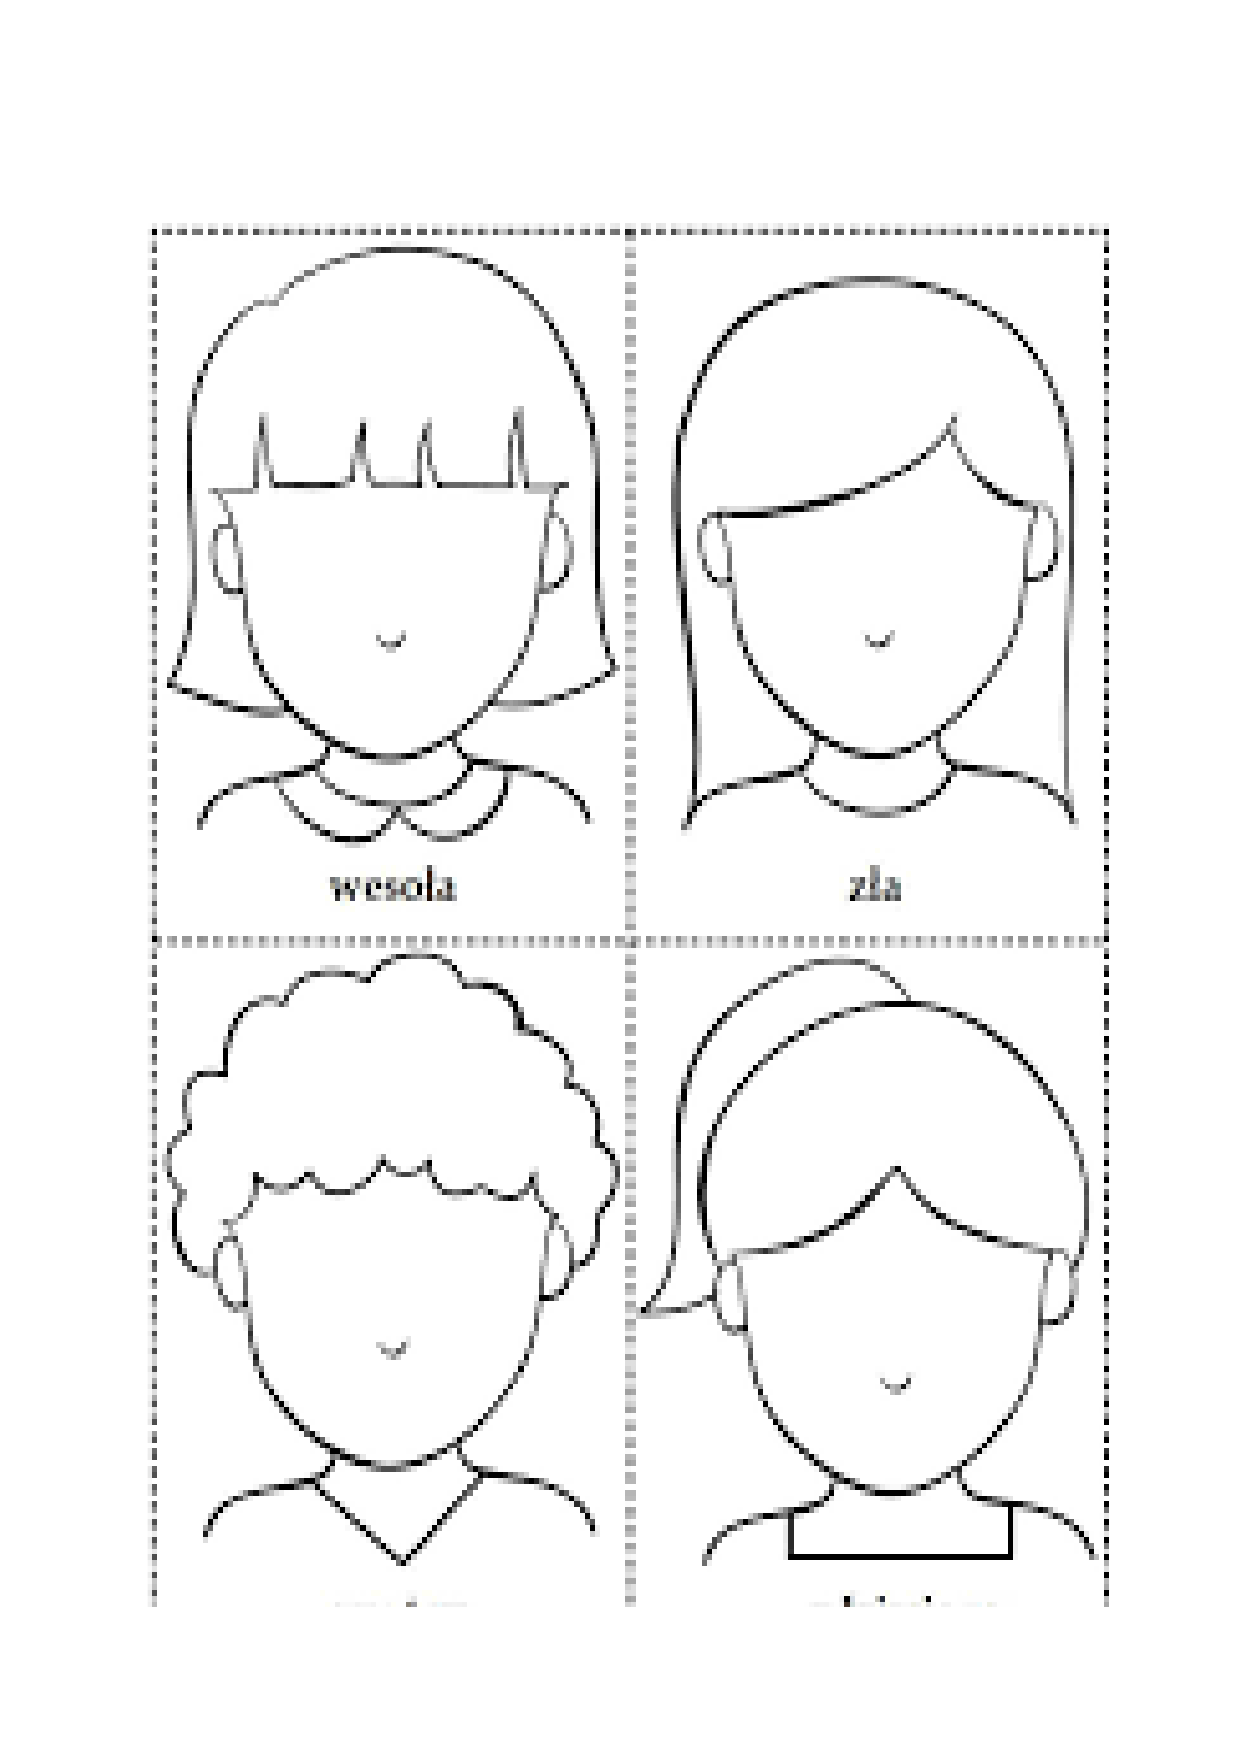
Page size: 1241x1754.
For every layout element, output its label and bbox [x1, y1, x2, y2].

picture [147, 147, 1115, 1607]
